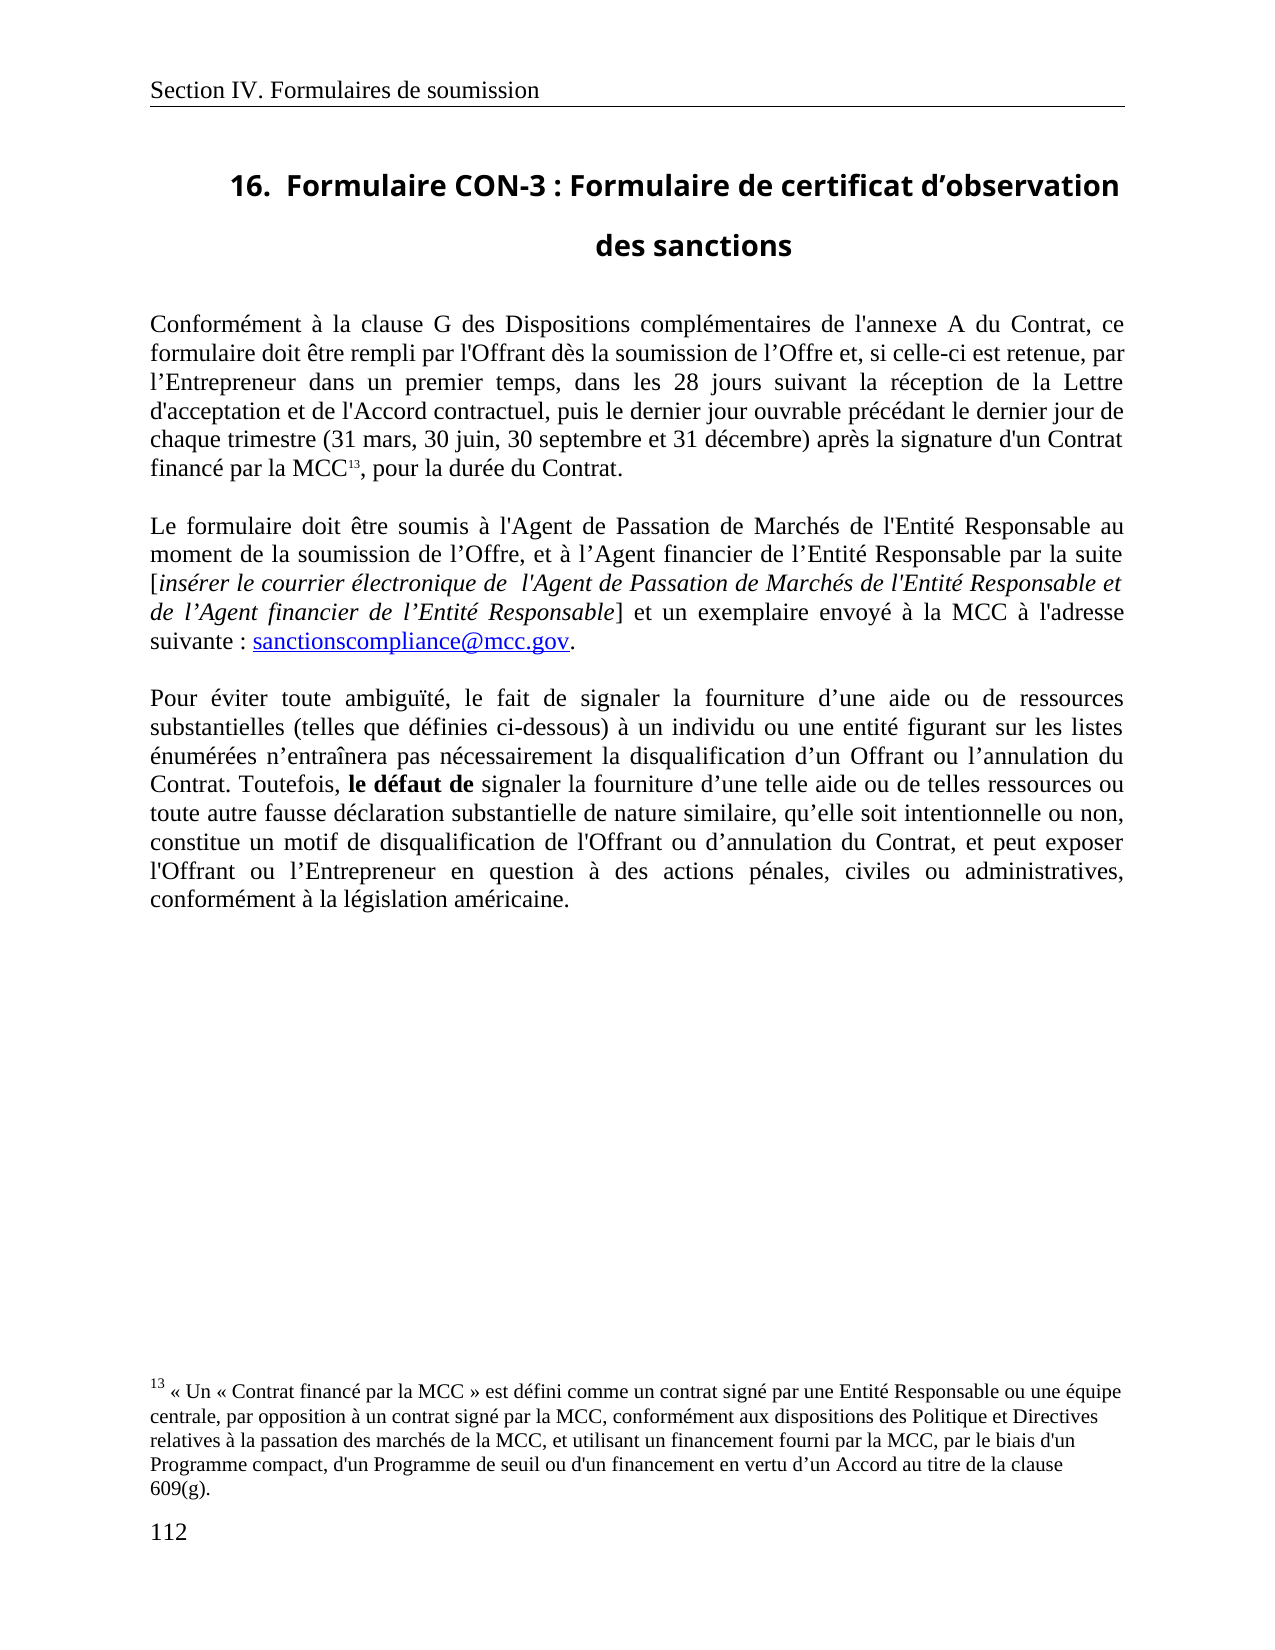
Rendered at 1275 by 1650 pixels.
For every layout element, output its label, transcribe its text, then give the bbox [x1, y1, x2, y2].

text Pour éviter toute ambiguïté, le fait de signaler la fourniture d’une aide ou de ressources substantielles (telles que définies ci-dessous) à un individu ou une entité figurant sur les listes énumérées n’entraînera pas nécessairement la disqualification d’un Offrant ou l’annulation du Contrat. Toutefois, le défaut de signaler la fourniture d’une telle aide ou de telles ressources ou toute autre fausse déclaration substantielle de nature similaire, qu’elle soit intentionnelle ou non, constitue un motif de disqualification de l'Offrant ou d’annulation du Contrat, et peut exposer l'Offrant ou l’Entrepreneur en question à des actions pénales, civiles ou administratives, conformément à la législation américaine. [150, 683, 1125, 913]
text Conformément à la clause G des Dispositions complémentaires de l'annexe A du Contrat, ce formulaire doit être rempli par l'Offrant dès la soumission de l’Offre et, si celle-ci est retenue, par l’Entrepreneur dans un premier temps, dans les 28 jours suivant la réception de la Lettre d'acceptation et de l'Accord contractuel, puis le dernier jour ouvrable précédant le dernier jour de chaque trimestre (31 mars, 30 juin, 30 septembre et 31 décembre) après la signature d'un Contrat financé par la MCC, pour la durée du Contrat. [150, 309, 1125, 482]
subtitle Formulaire CON-3 : Formulaire de certificat d’observation des sanctions [225, 166, 1125, 265]
text Le formulaire doit être soumis à l'Agent de Passation de Marchés de l'Entité Responsable au moment de la soumission de l’Offre, et à l’Agent financier de l’Entité Responsable par la suite [insérer le courrier électronique de l'Agent de Passation de Marchés de l'Entité Responsable et de l’Agent financier de l’Entité Responsable] et un exemplaire envoyé à la MCC à l'adresse suivante : sanctionscompliance@mcc.gov. [150, 511, 1125, 654]
